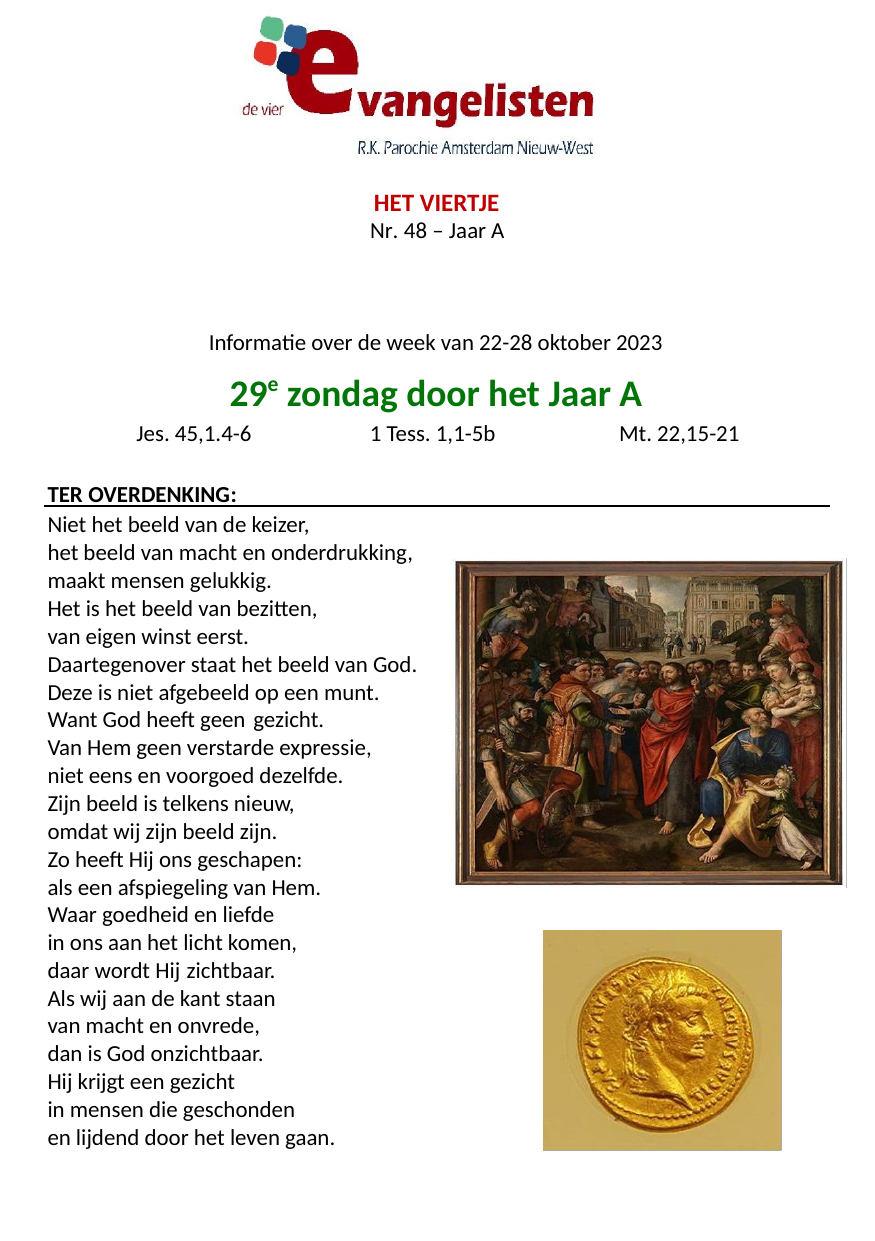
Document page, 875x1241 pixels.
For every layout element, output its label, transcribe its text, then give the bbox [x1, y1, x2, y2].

text Jes. 45,1.4-6 1 Tess. 1,1-5b Mt. 22,15-21 [47, 419, 741, 447]
text 29e zondag door het Jaar A [229, 370, 820, 416]
text Informatie over de week van 22-28 oktober 2023 [208, 200, 820, 356]
picture [199, 0, 679, 269]
picture [543, 930, 782, 1151]
picture [451, 558, 847, 890]
